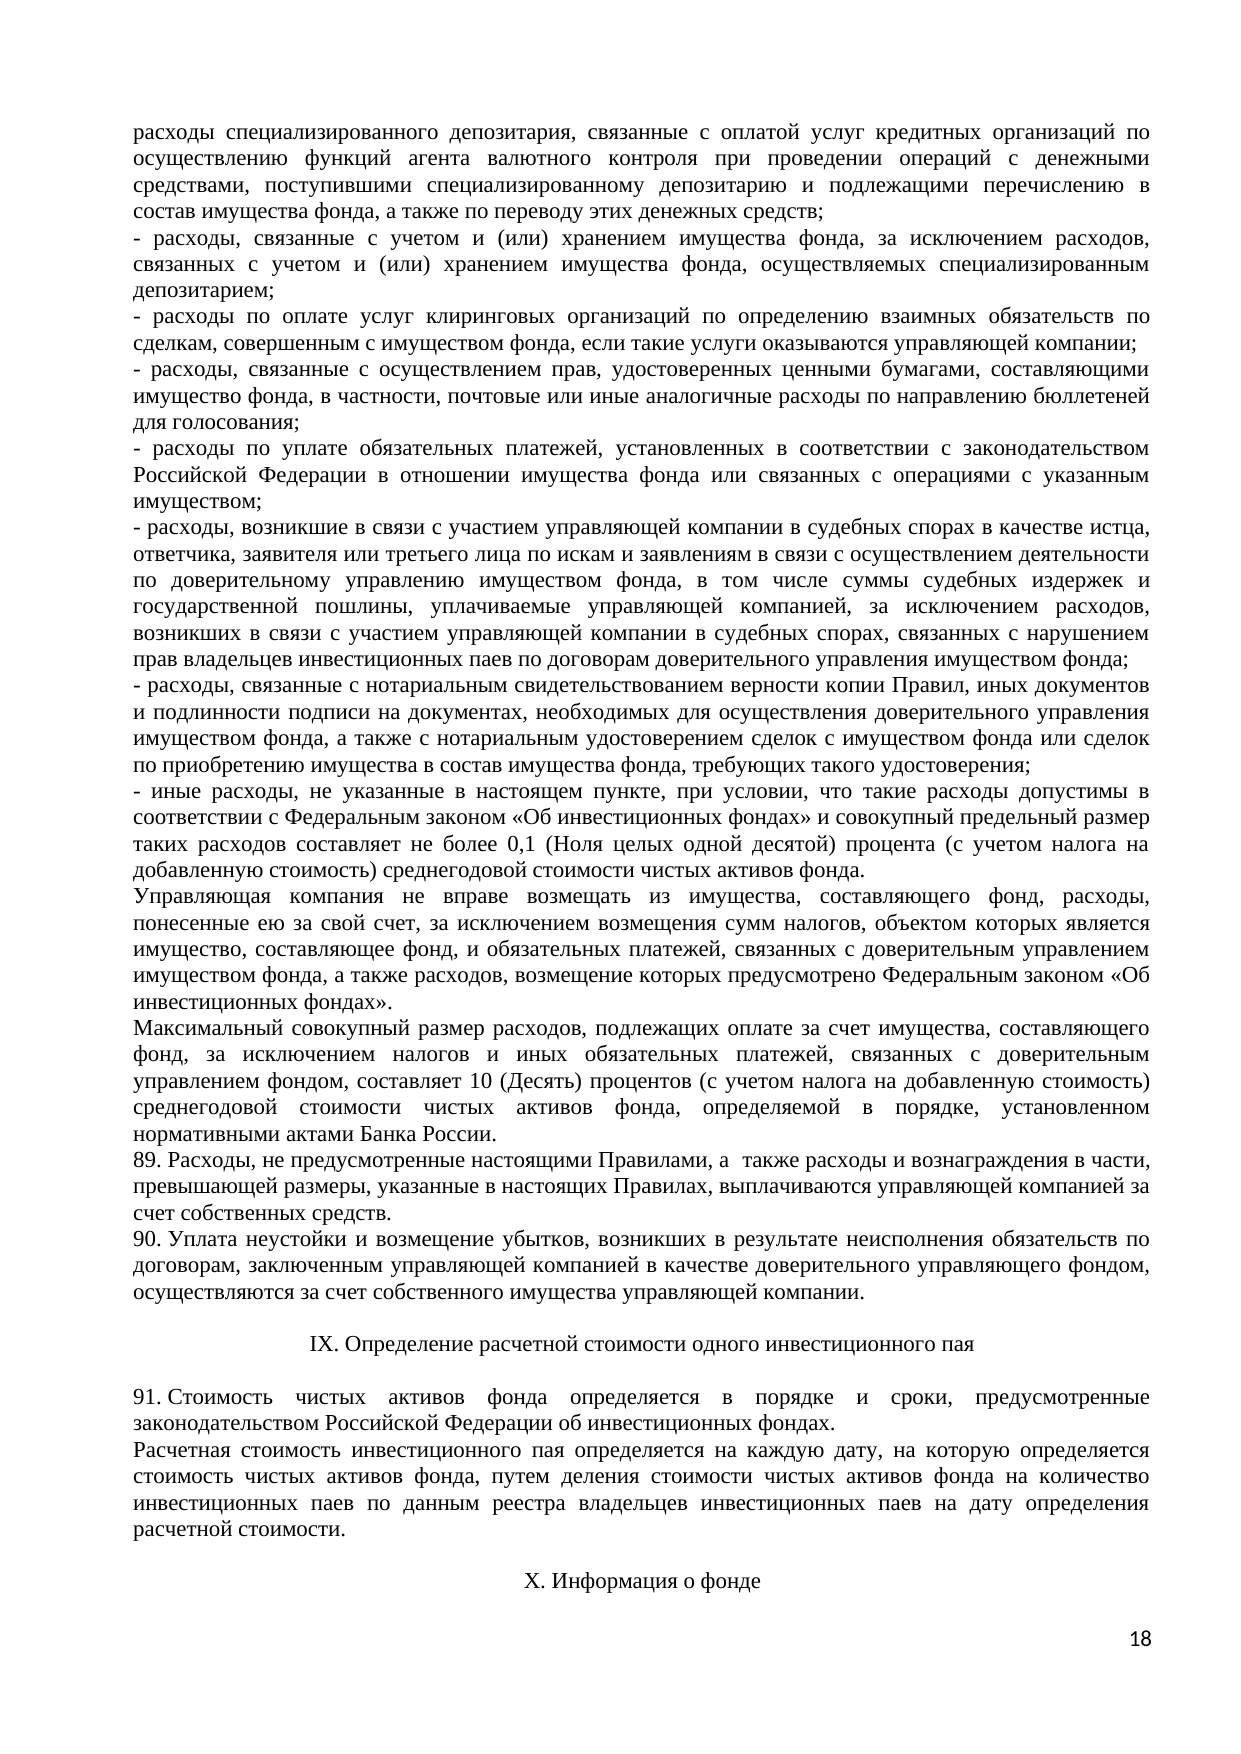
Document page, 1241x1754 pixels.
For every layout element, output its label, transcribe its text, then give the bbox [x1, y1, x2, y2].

text - расходы, связанные с осуществлением прав, удостоверенных ценными бумагами, составляющими имущество фонда, в частности, почтовые или иные аналогичные расходы по направлению бюллетеней для голосования; [133, 355, 1152, 434]
text Максимальный совокупный размер расходов, подлежащих оплате за счет имущества, составляющего фонд, за исключением налогов и иных обязательных платежей, связанных с доверительным управлением фондом, составляет 10 (Десять) процентов (с учетом налога на добавленную стоимость) среднегодовой стоимости чистых активов фонда, определяемой в порядке, установленном нормативными актами Банка России. [133, 1014, 1152, 1146]
text - расходы по уплате обязательных платежей, установленных в соответствии с законодательством Российской Федерации в отношении имущества фонда или связанных с операциями с указанным имуществом; [133, 434, 1152, 513]
text - расходы, связанные с учетом и (или) хранением имущества фонда, за исключением расходов, связанных с учетом и (или) хранением имущества фонда, осуществляемых специализированным депозитарием; [133, 223, 1152, 303]
text - иные расходы, не указанные в настоящем пункте, при условии, что такие расходы допустимы в соответствии с Федеральным законом «Об инвестиционных фондах» и совокупный предельный размер таких расходов составляет не более 0,1 (Ноля целых одной десятой) процента (с учетом налога на добавленную стоимость) среднегодовой стоимости чистых активов фонда. [133, 777, 1152, 882]
text - расходы по оплате услуг клиринговых организаций по определению взаимных обязательств по сделкам, совершенным с имуществом фонда, если такие услуги оказываются управляющей компании; [133, 303, 1152, 355]
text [133, 118, 1152, 223]
text Расчетная стоимость инвестиционного пая определяется на каждую дату, на которую определяется стоимость чистых активов фонда, путем деления стоимости чистых активов фонда на количество инвестиционных паев по данным реестра владельцев инвестиционных паев на дату определения расчетной стоимости. [133, 1436, 1152, 1541]
text - расходы, связанные с нотариальным свидетельствованием верности копии Правил, иных документов и подлинности подписи на документах, необходимых для осуществления доверительного управления имуществом фонда, а также с нотариальным удостоверением сделок с имуществом фонда или сделок по приобретению имущества в состав имущества фонда, требующих такого удостоверения; [133, 672, 1152, 777]
text Управляющая компания не вправе возмещать из имущества, составляющего фонд, расходы, понесенные ею за свой счет, за исключением возмещения сумм налогов, объектом которых является имущество, составляющее фонд, и обязательных платежей, связанных с доверительным управлением имуществом фонда, а также расходов, возмещение которых предусмотрено Федеральным законом «Об инвестиционных фондах». [133, 882, 1152, 1014]
text IX. Определение расчетной стоимости одного инвестиционного пая [133, 1330, 1152, 1357]
text 90. Уплата неустойки и возмещение убытков, возникших в результате неисполнения обязательств по договорам, заключенным управляющей компанией в качестве доверительного управляющего фондом, осуществляются за счет собственного имущества управляющей компании. [133, 1225, 1152, 1304]
text X. Информация о фонде [133, 1568, 1152, 1594]
text 89. Расходы, не предусмотренные настоящими Правилами, а также расходы и вознаграждения в части, превышающей размеры, указанные в настоящих Правилах, выплачиваются управляющей компанией за счет собственных средств. [133, 1146, 1152, 1225]
text 91. Стоимость чистых активов фонда определяется в порядке и сроки, предусмотренные законодательством Российской Федерации об инвестиционных фондах. [133, 1383, 1152, 1436]
text - расходы, возникшие в связи с участием управляющей компании в судебных спорах в качестве истца, ответчика, заявителя или третьего лица по искам и заявлениям в связи с осуществлением деятельности по доверительному управлению имуществом фонда, в том числе суммы судебных издержек и государственной пошлины, уплачиваемые управляющей компанией, за исключением расходов, возникших в связи с участием управляющей компании в судебных спорах, связанных с нарушением прав владельцев инвестиционных паев по договорам доверительного управления имуществом фонда; [133, 513, 1152, 672]
